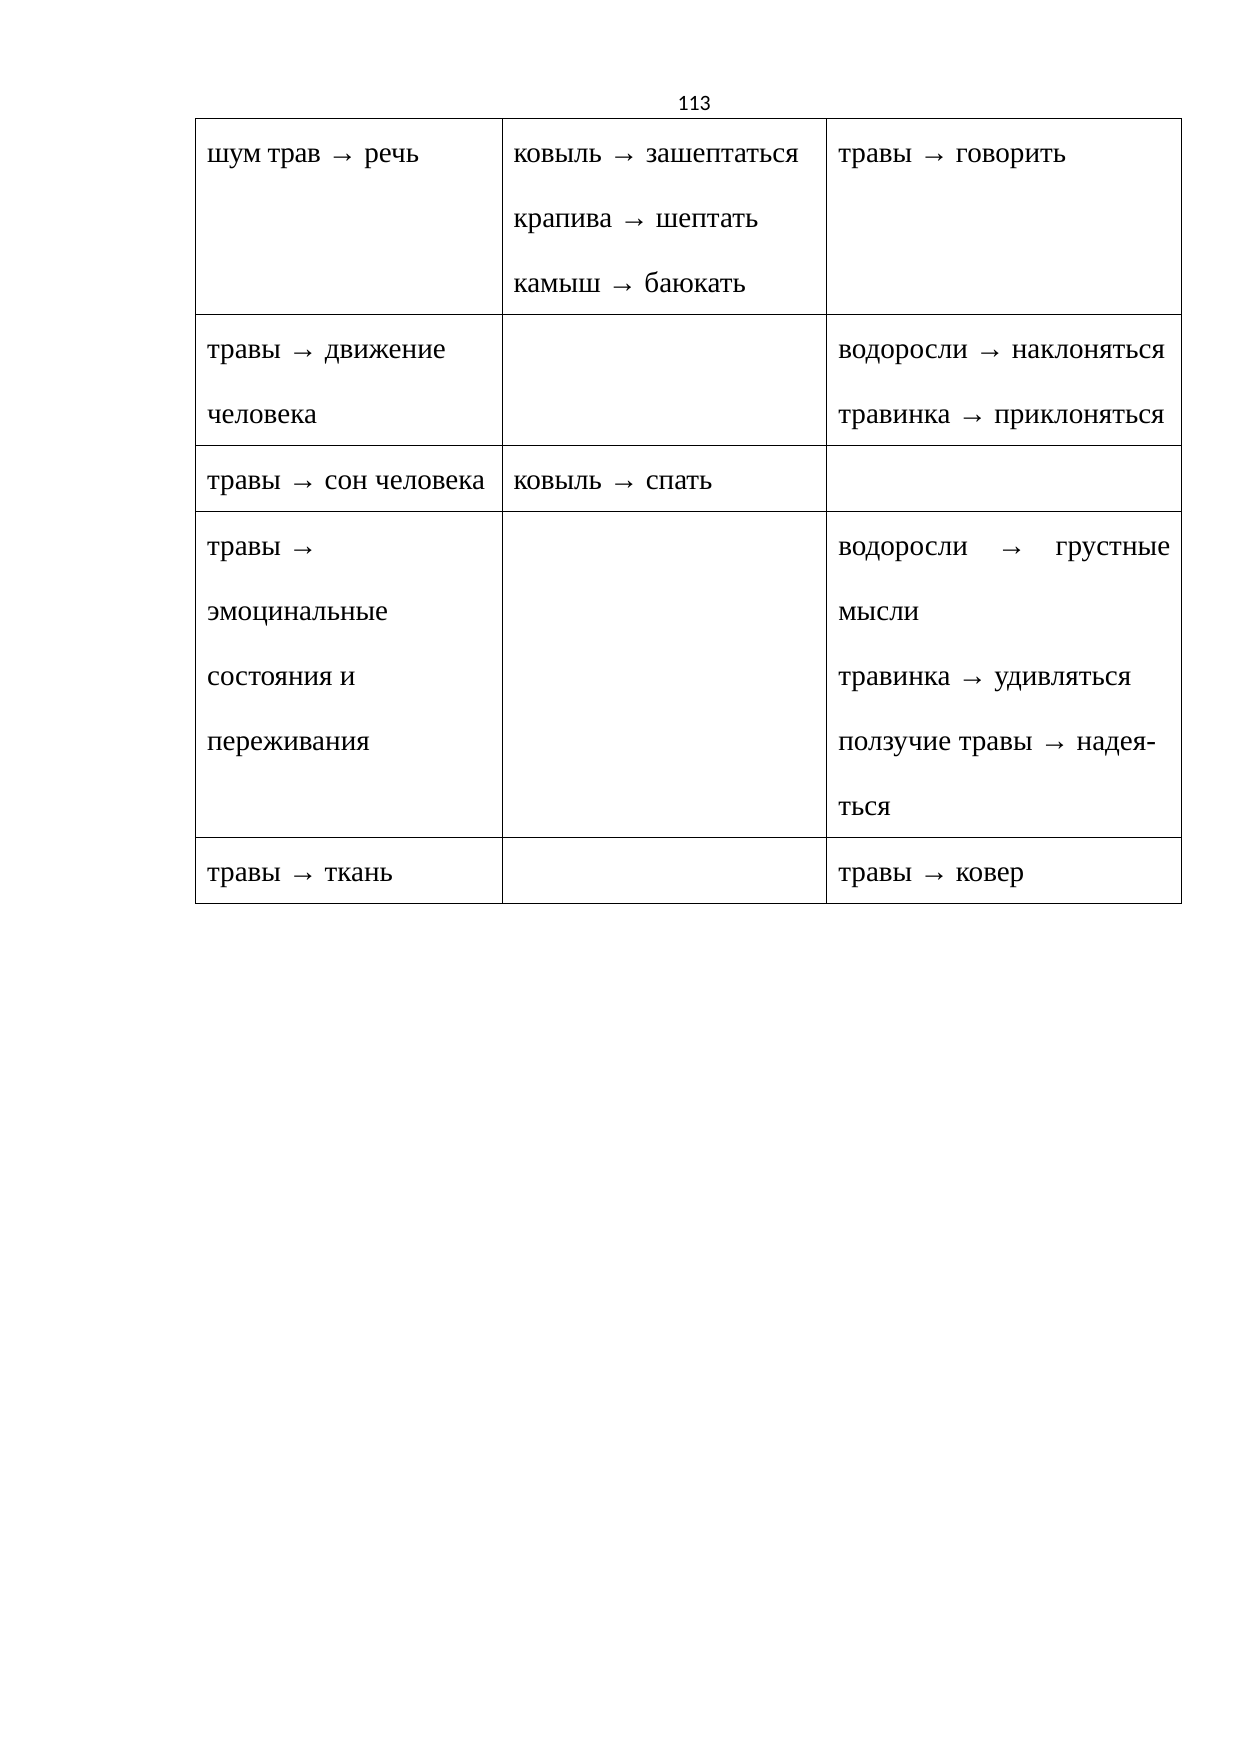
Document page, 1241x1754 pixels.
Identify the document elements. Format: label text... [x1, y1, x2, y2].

table_cell ковыль → зашептаться крапива → шептать камыш → баюкать [503, 119, 826, 314]
table_cell [503, 512, 826, 837]
table_cell [827, 446, 1181, 511]
table_cell шум трав → речь [196, 119, 502, 314]
table_cell водоросли → наклоняться травинка → приклоняться [827, 315, 1181, 445]
table_cell травы → движение человека [196, 315, 502, 445]
table_cell [503, 315, 826, 445]
table_cell травы → эмоцинальные состояния и переживания [196, 512, 502, 837]
table_cell травы → сон человека [196, 446, 502, 511]
table_cell травы → ткань [196, 838, 502, 903]
table_cell травы → ковер [827, 838, 1181, 903]
table_cell [503, 838, 826, 903]
table_cell ковыль → спать [503, 446, 826, 511]
table_cell травы → говорить [827, 119, 1181, 314]
table_cell водоросли → грустные мысли травинка → удивляться ползучие травы → надея- ться [827, 512, 1181, 837]
